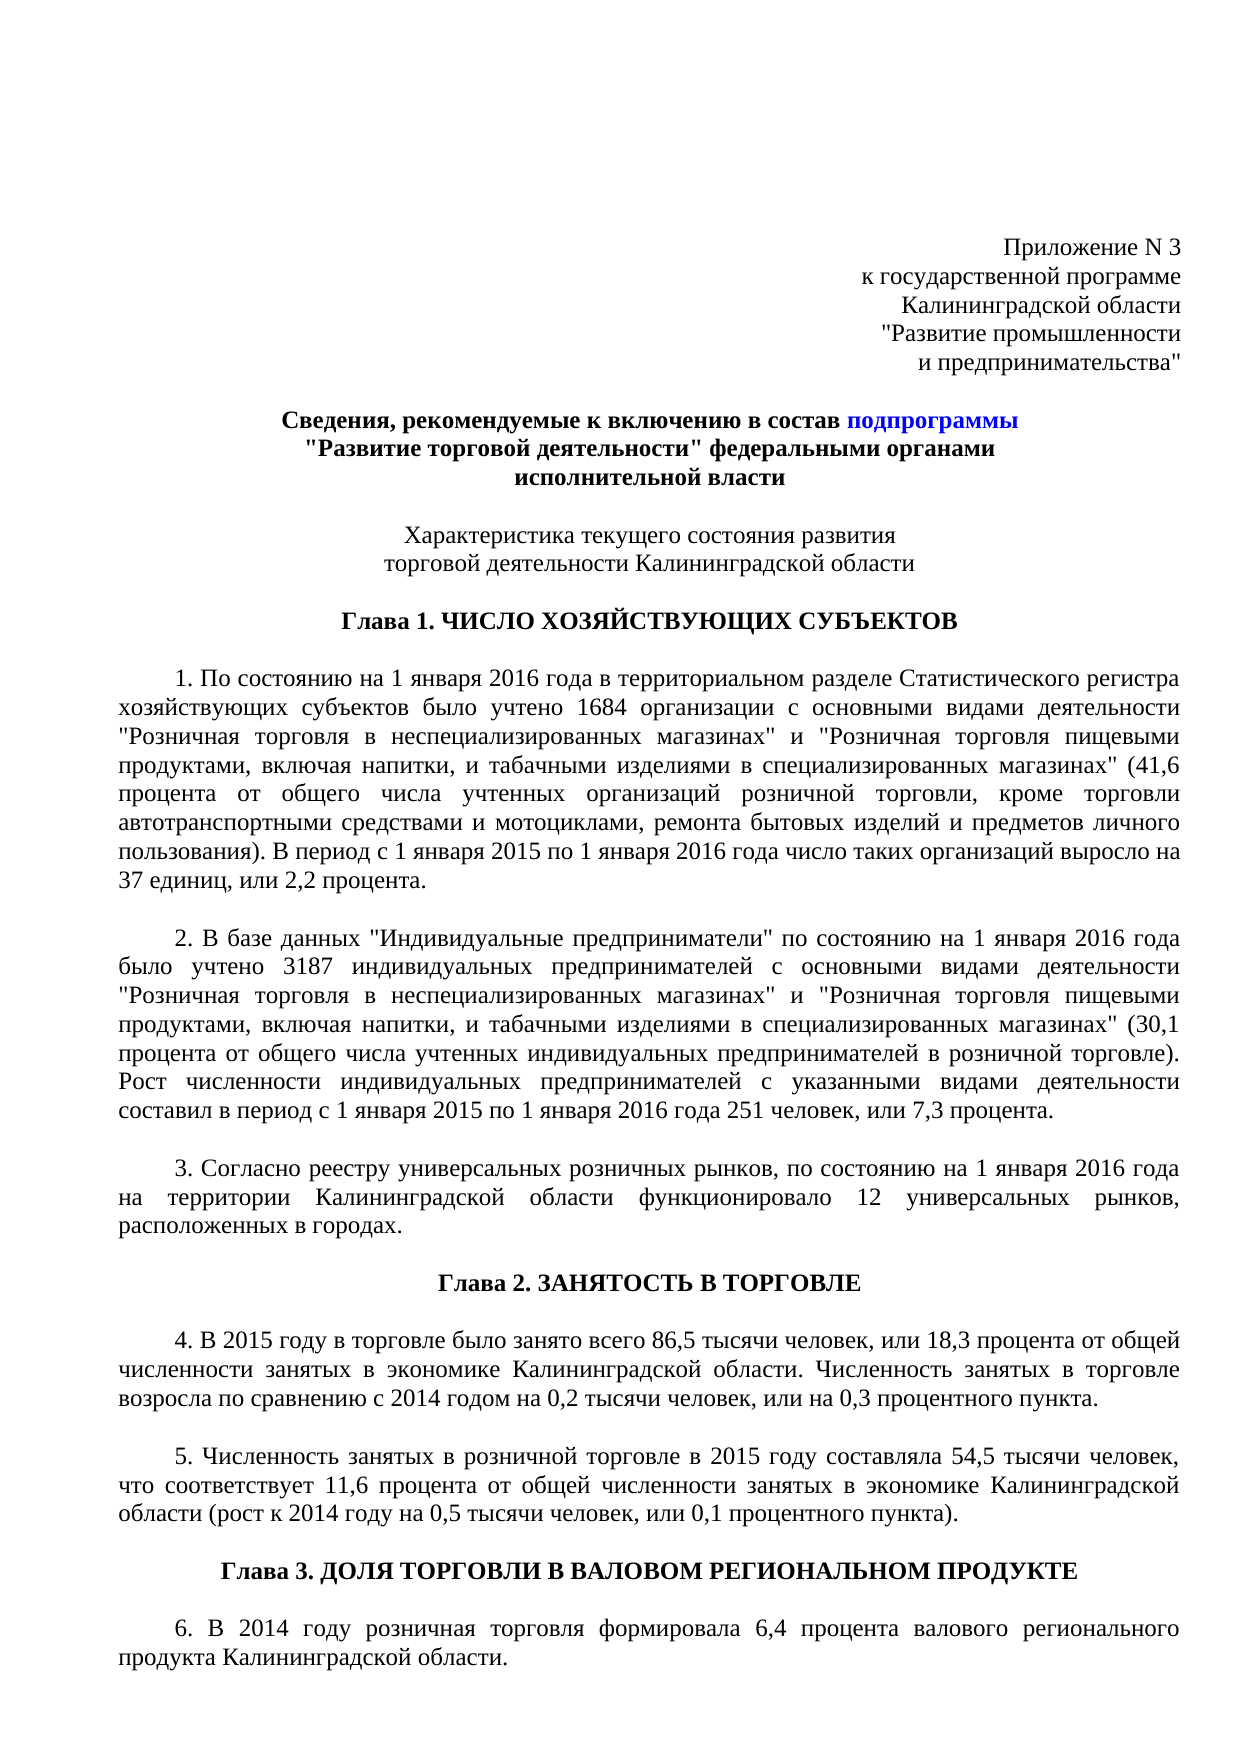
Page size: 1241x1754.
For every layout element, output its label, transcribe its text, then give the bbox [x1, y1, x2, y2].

text 1. По состоянию на 1 января 2016 года в территориальном разделе Статистического регистра хозяйствующих субъектов было учтено 1684 организации с основными видами деятельности "Розничная торговля в неспециализированных магазинах" и "Розничная торговля пищевыми продуктами, включая напитки, и табачными изделиями в специализированных магазинах" (41,6 процента от общего числа учтенных организаций розничной торговли, кроме торговли автотранспортными средствами и мотоциклами, ремонта бытовых изделий и предметов личного пользования). В период с 1 января 2015 по 1 января 2016 года число таких организаций выросло на 37 единиц, или 2,2 процента. [118, 663, 1181, 893]
text Приложение N 3 [118, 232, 1181, 261]
text и предпринимательства" [118, 347, 1181, 376]
text к государственной программе [118, 261, 1181, 290]
text Глава 1. ЧИСЛО ХОЗЯЙСТВУЮЩИХ СУБЪЕКТОВ [118, 606, 1181, 635]
text торговой деятельности Калининградской области [118, 548, 1181, 577]
text Глава 2. ЗАНЯТОСТЬ В ТОРГОВЛЕ [118, 1268, 1181, 1297]
text 2. В базе данных "Индивидуальные предприниматели" по состоянию на 1 января 2016 года было учтено 3187 индивидуальных предпринимателей с основными видами деятельности "Розничная торговля в неспециализированных магазинах" и "Розничная торговля пищевыми продуктами, включая напитки, и табачными изделиями в специализированных магазинах" (30,1 процента от общего числа учтенных индивидуальных предпринимателей в розничной торговле). Рост численности индивидуальных предпринимателей с указанными видами деятельности составил в период с 1 января 2015 по 1 января 2016 года 251 человек, или 7,3 процента. [118, 923, 1181, 1124]
text 4. В 2015 году в торговле было занято всего 86,5 тысячи человек, или 18,3 процента от общей численности занятых в экономике Калининградской области. Численность занятых в торговле возросла по сравнению с 2014 годом на 0,2 тысячи человек, или на 0,3 процентного пункта. [118, 1326, 1181, 1412]
text 6. В 2014 году розничная торговля формировала 6,4 процента валового регионального продукта Калининградской области. [118, 1613, 1181, 1671]
text 5. Численность занятых в розничной торговле в 2015 году составляла 54,5 тысячи человек, что соответствует 11,6 процента от общей численности занятых в экономике Калининградской области (рост к 2014 году на 0,5 тысячи человек, или 0,1 процентного пункта). [118, 1441, 1181, 1527]
text Характеристика текущего состояния развития [118, 520, 1181, 548]
text Калининградской области [118, 290, 1181, 318]
text "Развитие промышленности [118, 318, 1181, 347]
text исполнительной власти [118, 462, 1181, 491]
text Глава 3. ДОЛЯ ТОРГОВЛИ В ВАЛОВОМ РЕГИОНАЛЬНОМ ПРОДУКТЕ [118, 1556, 1181, 1585]
text 3. Согласно реестру универсальных розничных рынков, по состоянию на 1 января 2016 года на территории Калининградской области функционировало 12 универсальных рынков, расположенных в городах. [118, 1153, 1181, 1239]
text Сведения, рекомендуемые к включению в состав подпрограммы [118, 405, 1181, 433]
text "Развитие торговой деятельности" федеральными органами [118, 433, 1181, 462]
